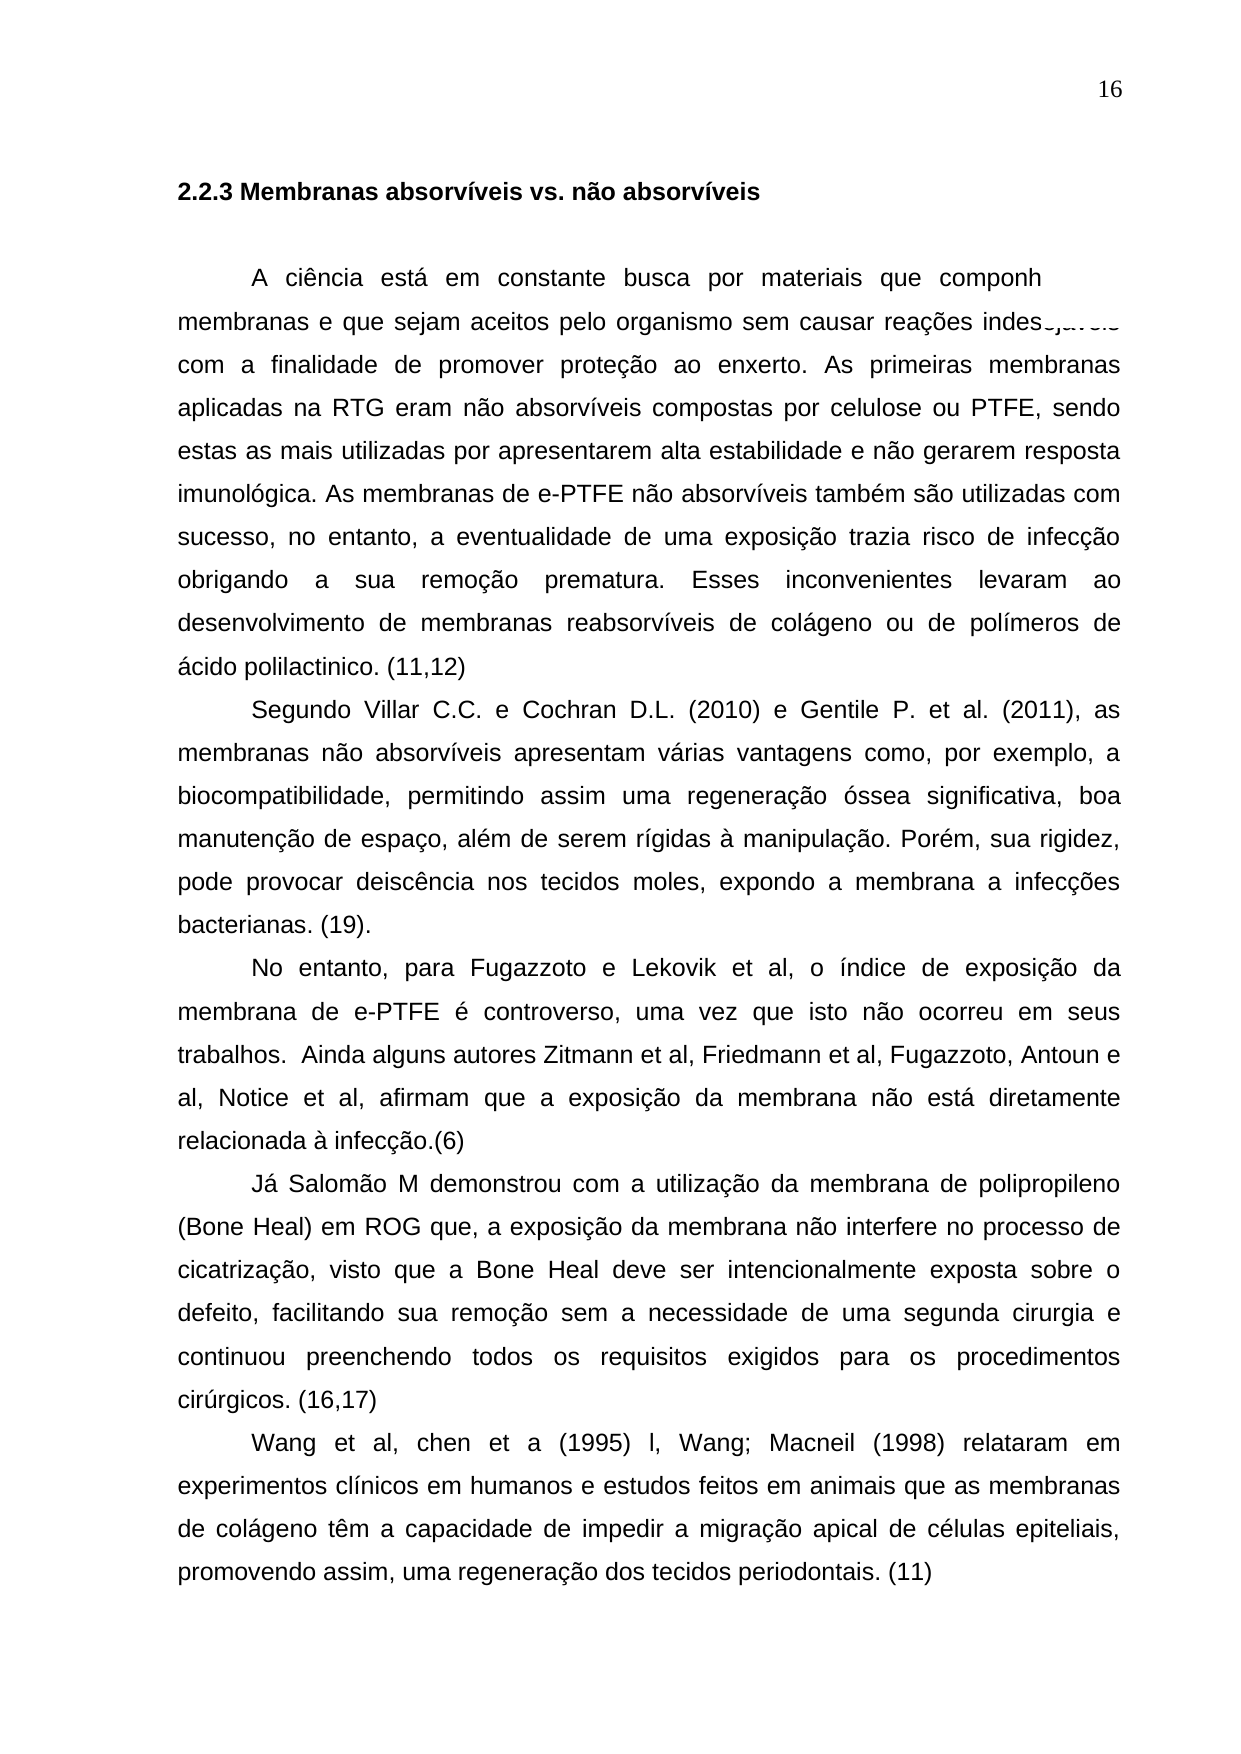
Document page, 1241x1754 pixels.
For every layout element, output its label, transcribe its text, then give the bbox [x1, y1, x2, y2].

text A ciência está em constante busca por materiais que componham as membranas e que sejam aceitos pelo organismo sem causar reações indesejáveis com a finalidade de promover proteção ao enxerto. As primeiras membranas aplicadas na RTG eram não absorvíveis compostas por celulose ou PTFE, sendo estas as mais utilizadas por apresentarem alta estabilidade e não gerarem resposta imunológica. As membranas de e-PTFE não absorvíveis também são utilizadas com sucesso, no entanto, a eventualidade de uma exposição trazia risco de infecção obrigando a sua remoção prematura. Esses inconvenientes levaram ao desenvolvimento de membranas reabsorvíveis de colágeno ou de polímeros de ácido polilactinico. (11,12) [177, 263, 1122, 680]
text 2.2.3 Membranas absorvíveis vs. não absorvíveis [177, 177, 1122, 206]
text No entanto, para Fugazzoto e Lekovik et al, o índice de exposição da membrana de e-PTFE é controverso, uma vez que isto não ocorreu em seus trabalhos. Ainda alguns autores Zitmann et al, Friedmann et al, Fugazzoto, Antoun e al, Notice et al, afirmam que a exposição da membrana não está diretamente relacionada à infecção.(6) [177, 953, 1122, 1155]
text Já Salomão M demonstrou com a utilização da membrana de polipropileno (Bone Heal) em ROG que, a exposição da membrana não interfere no processo de cicatrização, visto que a Bone Heal deve ser intencionalmente exposta sobre o defeito, facilitando sua remoção sem a necessidade de uma segunda cirurgia e continuou preenchendo todos os requisitos exigidos para os procedimentos cirúrgicos. (16,17) [177, 1169, 1122, 1413]
text Wang et al, chen et a (1995) l, Wang; Macneil (1998) relataram em experimentos clínicos em humanos e estudos feitos em animais que as membranas de colágeno têm a capacidade de impedir a migração apical de células epiteliais, promovendo assim, uma regeneração dos tecidos periodontais. (11) [177, 1428, 1122, 1586]
text Segundo Villar C.C. e Cochran D.L. (2010) e Gentile P. et al. (2011), as membranas não absorvíveis apresentam várias vantagens como, por exemplo, a biocompatibilidade, permitindo assim uma regeneração óssea significativa, boa manutenção de espaço, além de serem rígidas à manipulação. Porém, sua rigidez, pode provocar deiscência nos tecidos moles, expondo a membrana a infecções bacterianas. (19). [177, 695, 1122, 939]
